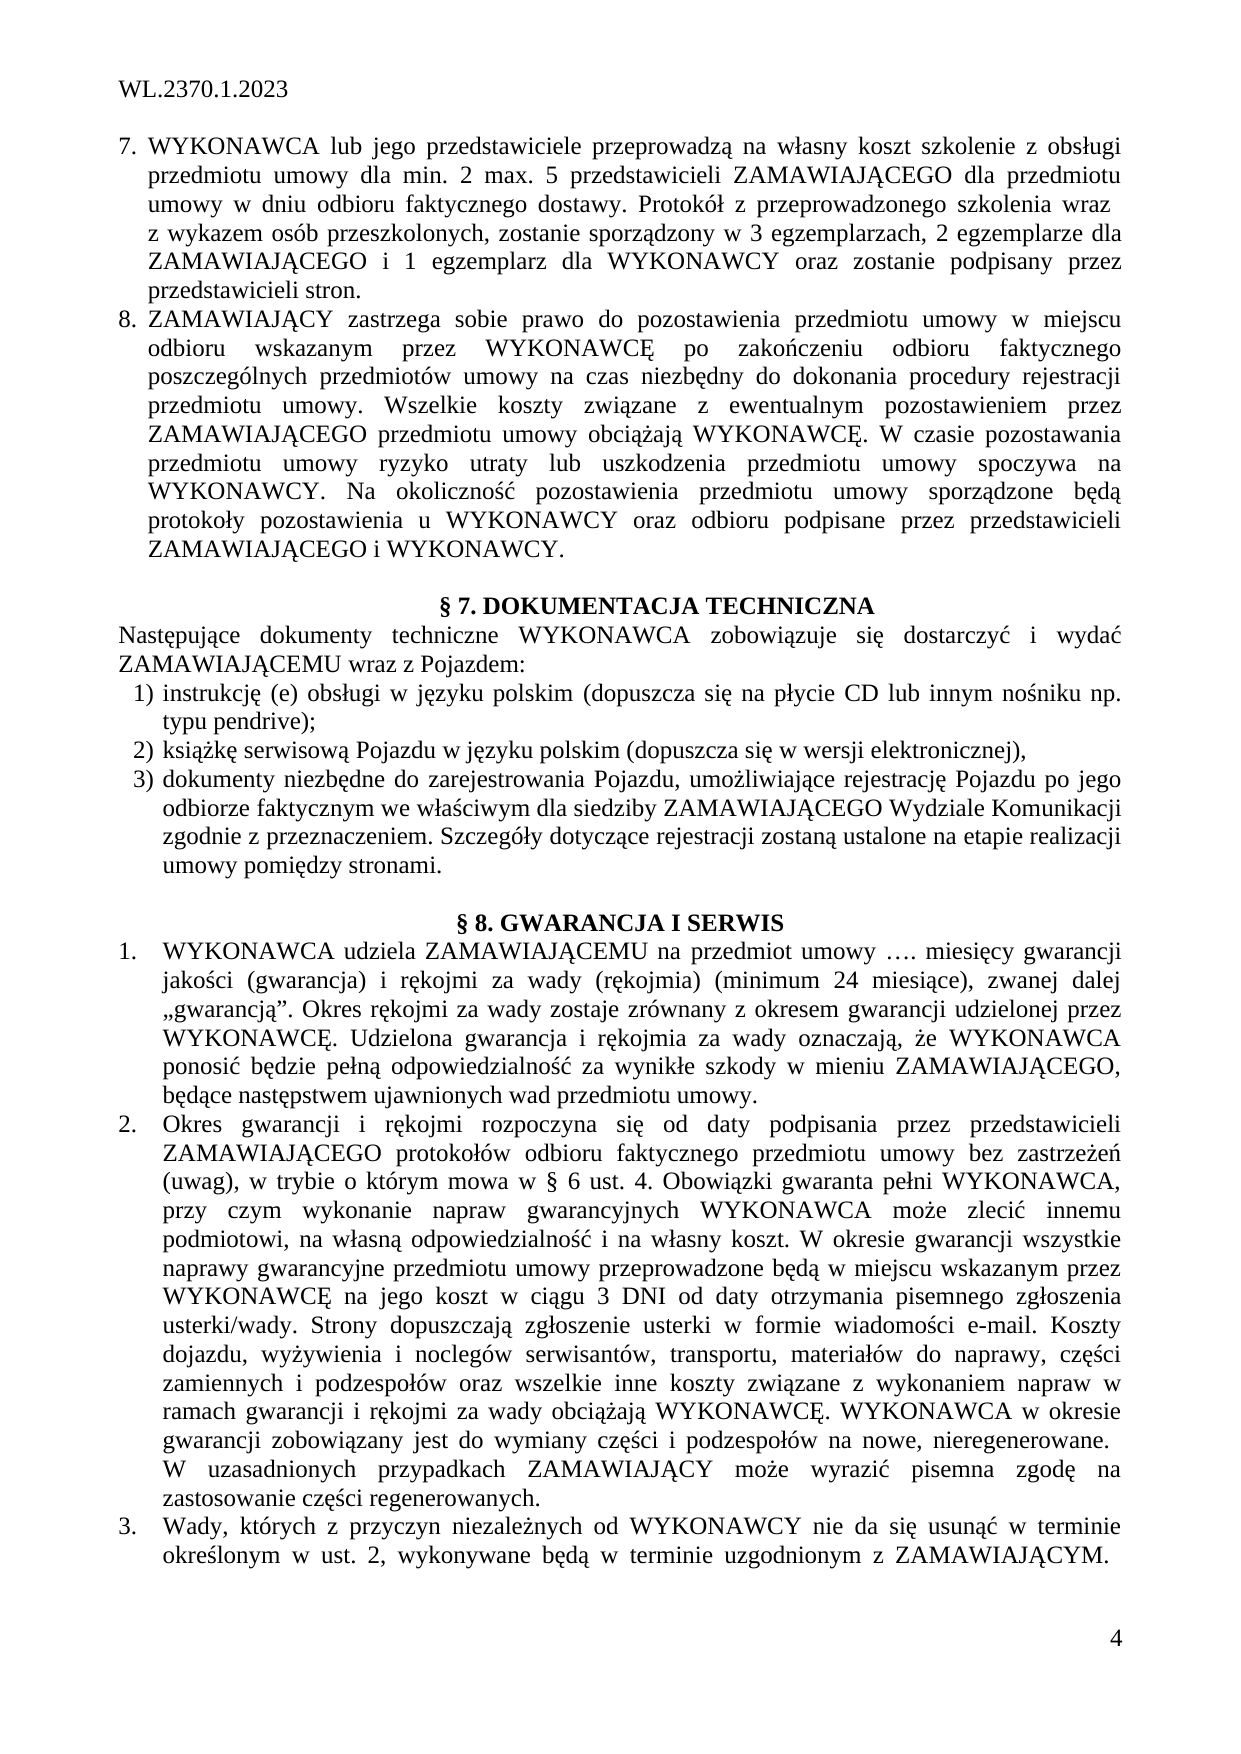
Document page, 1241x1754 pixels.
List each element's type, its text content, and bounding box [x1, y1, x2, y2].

list WYKONAWCA lub jego przedstawiciele przeprowadzą na własny koszt szkolenie z obsługi przedmiotu umowy dla min. 2 max. 5 przedstawicieli ZAMAWIAJĄCEGO dla przedmiotu umowy w dniu odbioru faktycznego dostawy. Protokół z przeprowadzonego szkolenia wraz z wykazem osób przeszkolonych, zostanie sporządzony w 3 egzemplarzach, 2 egzemplarze dla ZAMAWIAJĄCEGO i 1 egzemplarz dla WYKONAWCY oraz zostanie podpisany przez przedstawicieli stron. [118, 131, 1122, 304]
text § 7. DOKUMENTACJA TECHNICZNA [192, 591, 1122, 620]
text § 8. GWARANCJA I SERWIS [118, 908, 1122, 936]
list dokumenty niezbędne do zarejestrowania Pojazdu, umożliwiające rejestrację Pojazdu po jego odbiorze faktycznym we właściwym dla siedziby ZAMAWIAJĄCEGO Wydziale Komunikacji zgodnie z przeznaczeniem. Szczegóły dotyczące rejestracji zostaną ustalone na etapie realizacji umowy pomiędzy stronami. [133, 764, 1122, 879]
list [118, 1511, 1122, 1569]
list ZAMAWIAJĄCY zastrzega sobie prawo do pozostawienia przedmiotu umowy w miejscu odbioru wskazanym przez WYKONAWCĘ po zakończeniu odbioru faktycznego poszczególnych przedmiotów umowy na czas niezbędny do dokonania procedury rejestracji przedmiotu umowy. Wszelkie koszty związane z ewentualnym pozostawieniem przez ZAMAWIAJĄCEGO przedmiotu umowy obciążają WYKONAWCĘ. W czasie pozostawania przedmiotu umowy ryzyko utraty lub uszkodzenia przedmiotu umowy spoczywa na WYKONAWCY. Na okoliczność pozostawienia przedmiotu umowy sporządzone będą protokoły pozostawienia u WYKONAWCY oraz odbioru podpisane przez przedstawicieli ZAMAWIAJĄCEGO i WYKONAWCY. [118, 304, 1122, 563]
text Następujące dokumenty techniczne WYKONAWCA zobowiązuje się dostarczyć i wydać ZAMAWIAJĄCEMU wraz z Pojazdem: [118, 620, 1122, 678]
list Okres gwarancji i rękojmi rozpoczyna się od daty podpisania przez przedstawicieli ZAMAWIAJĄCEGO protokołów odbioru faktycznego przedmiotu umowy bez zastrzeżeń (uwag), w trybie o którym mowa w § 6 ust. 4. Obowiązki gwaranta pełni WYKONAWCA, przy czym wykonanie napraw gwarancyjnych WYKONAWCA może zlecić innemu podmiotowi, na własną odpowiedzialność i na własny koszt. W okresie gwarancji wszystkie naprawy gwarancyjne przedmiotu umowy przeprowadzone będą w miejscu wskazanym przez WYKONAWCĘ na jego koszt w ciągu 3 DNI od daty otrzymania pisemnego zgłoszenia usterki/wady. Strony dopuszczają zgłoszenie usterki w formie wiadomości e-mail. Koszty dojazdu, wyżywienia i noclegów serwisantów, transportu, materiałów do naprawy, części zamiennych i podzespołów oraz wszelkie inne koszty związane z wykonaniem napraw w ramach gwarancji i rękojmi za wady obciążają WYKONAWCĘ. WYKONAWCA w okresie gwarancji zobowiązany jest do wymiany części i podzespołów na nowe, nieregenerowane. W uzasadnionych przypadkach ZAMAWIAJĄCY może wyrazić pisemna zgodę na zastosowanie części regenerowanych. [118, 1109, 1122, 1511]
list WYKONAWCA udziela ZAMAWIAJĄCEMU na przedmiot umowy …. miesięcy gwarancji jakości (gwarancja) i rękojmi za wady (rękojmia) (minimum 24 miesiące), zwanej dalej „gwarancją”. Okres rękojmi za wady zostaje zrównany z okresem gwarancji udzielonej przez WYKONAWCĘ. Udzielona gwarancja i rękojmia za wady oznaczają, że WYKONAWCA ponosić będzie pełną odpowiedzialność za wynikłe szkody w mieniu ZAMAWIAJĄCEGO, będące następstwem ujawnionych wad przedmiotu umowy. [118, 936, 1122, 1109]
list książkę serwisową Pojazdu w języku polskim (dopuszcza się w wersji elektronicznej), [133, 735, 1122, 764]
list instrukcję (e) obsługi w języku polskim (dopuszcza się na płycie CD lub innym nośniku np. typu pendrive); [133, 678, 1122, 735]
